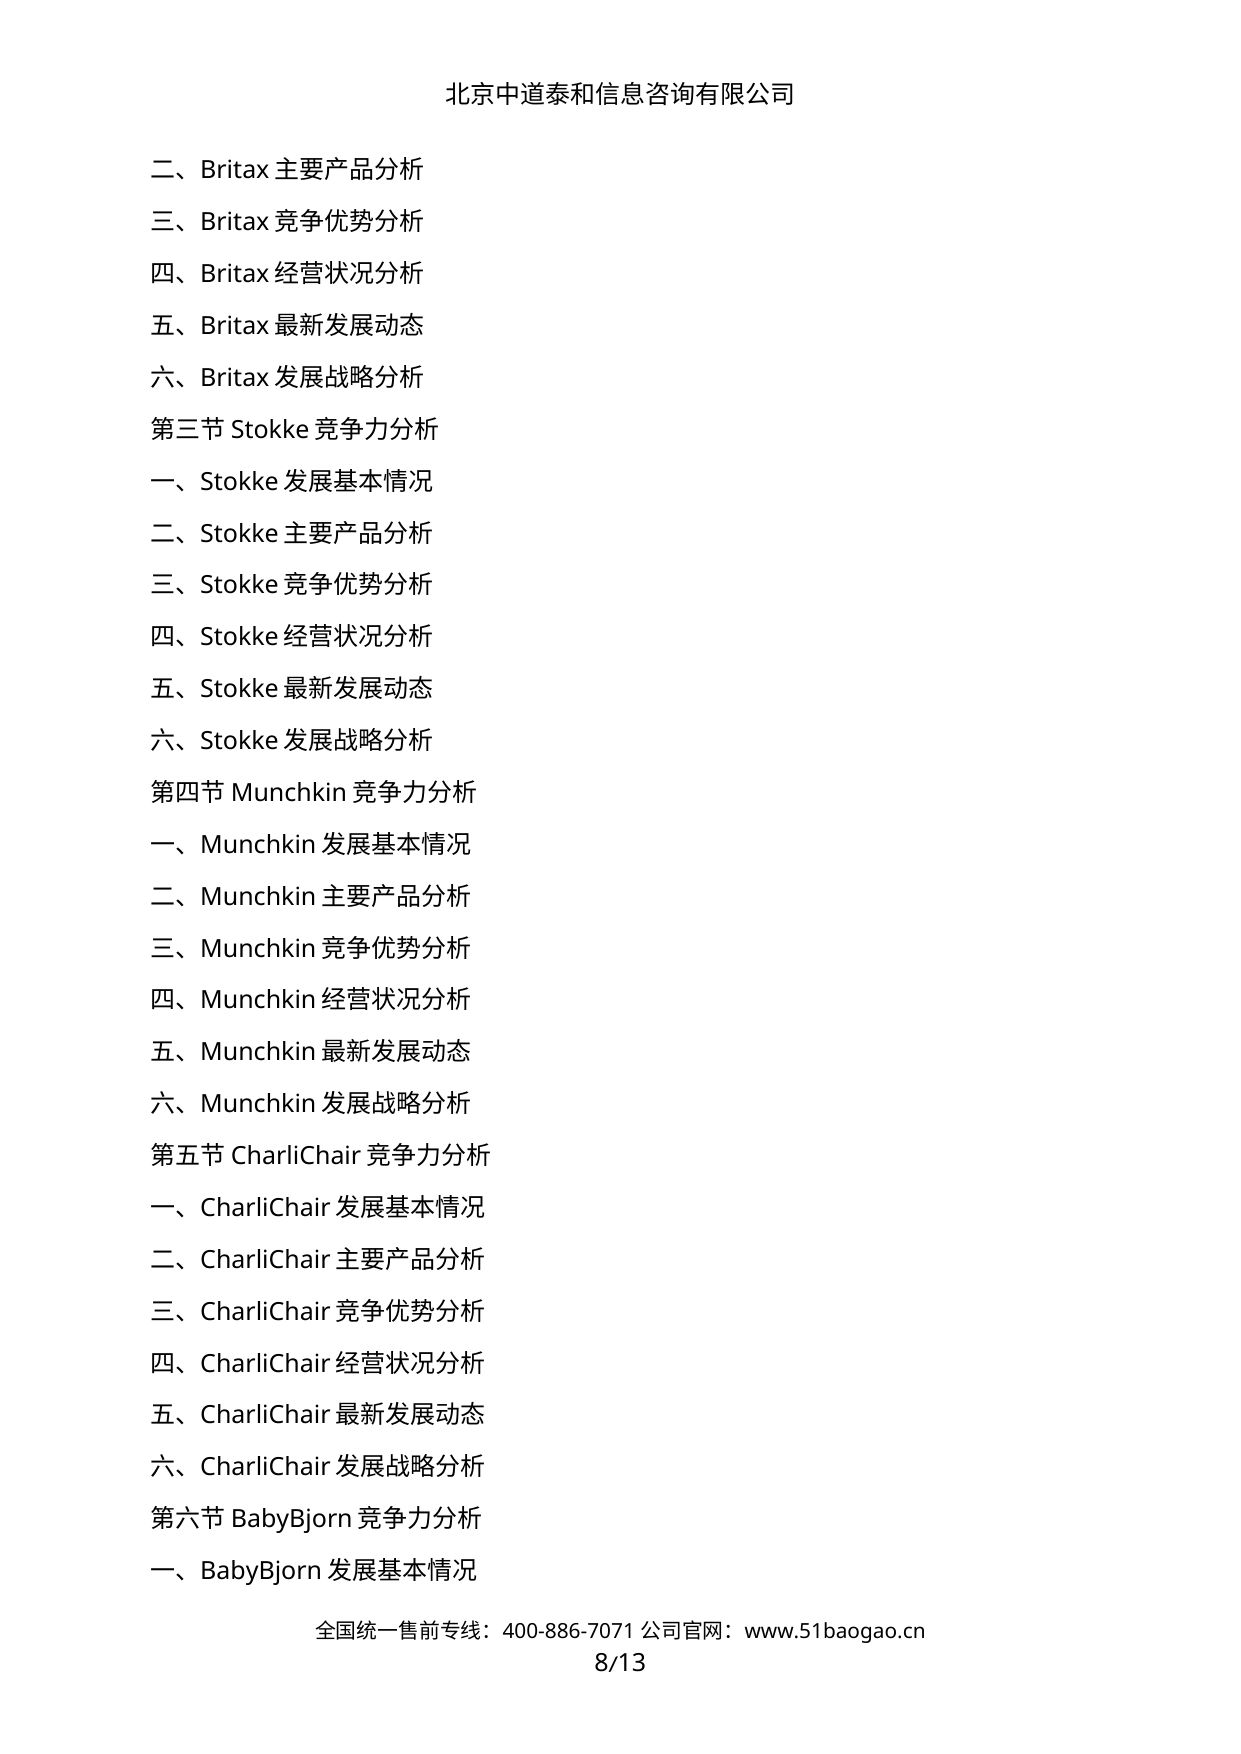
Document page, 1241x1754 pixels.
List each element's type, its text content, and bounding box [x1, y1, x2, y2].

text 三、Britax竞争优势分析 [150, 202, 1090, 238]
text 五、Munchkin最新发展动态 [150, 1032, 1090, 1068]
text 六、Munchkin发展战略分析 [150, 1084, 1090, 1120]
text 三、Munchkin竞争优势分析 [150, 928, 1090, 964]
text 六、Stokke发展战略分析 [150, 721, 1090, 757]
text 三、CharliChair竞争优势分析 [150, 1291, 1090, 1327]
text 一、CharliChair发展基本情况 [150, 1187, 1090, 1224]
text 二、Britax主要产品分析 [150, 150, 1090, 186]
text 四、Britax经营状况分析 [150, 254, 1090, 290]
text 第三节 Stokke竞争力分析 [150, 409, 1090, 446]
text 五、CharliChair最新发展动态 [150, 1395, 1090, 1431]
text 三、Stokke竞争优势分析 [150, 565, 1090, 601]
text 五、Stokke最新发展动态 [150, 669, 1090, 705]
text 四、Stokke经营状况分析 [150, 617, 1090, 653]
text 六、CharliChair发展战略分析 [150, 1447, 1090, 1483]
text 二、Munchkin主要产品分析 [150, 876, 1090, 912]
text 六、Britax发展战略分析 [150, 357, 1090, 394]
text 二、CharliChair主要产品分析 [150, 1239, 1090, 1276]
text 四、CharliChair经营状况分析 [150, 1343, 1090, 1379]
text 四、Munchkin经营状况分析 [150, 980, 1090, 1016]
text 一、BabyBjorn发展基本情况 [150, 1551, 1090, 1587]
text 一、Munchkin发展基本情况 [150, 824, 1090, 861]
text 第六节 BabyBjorn竞争力分析 [150, 1499, 1090, 1535]
text 二、Stokke主要产品分析 [150, 513, 1090, 549]
text 五、Britax最新发展动态 [150, 306, 1090, 342]
text 第四节 Munchkin竞争力分析 [150, 772, 1090, 809]
text 第五节 CharliChair竞争力分析 [150, 1136, 1090, 1172]
text 一、Stokke发展基本情况 [150, 461, 1090, 497]
